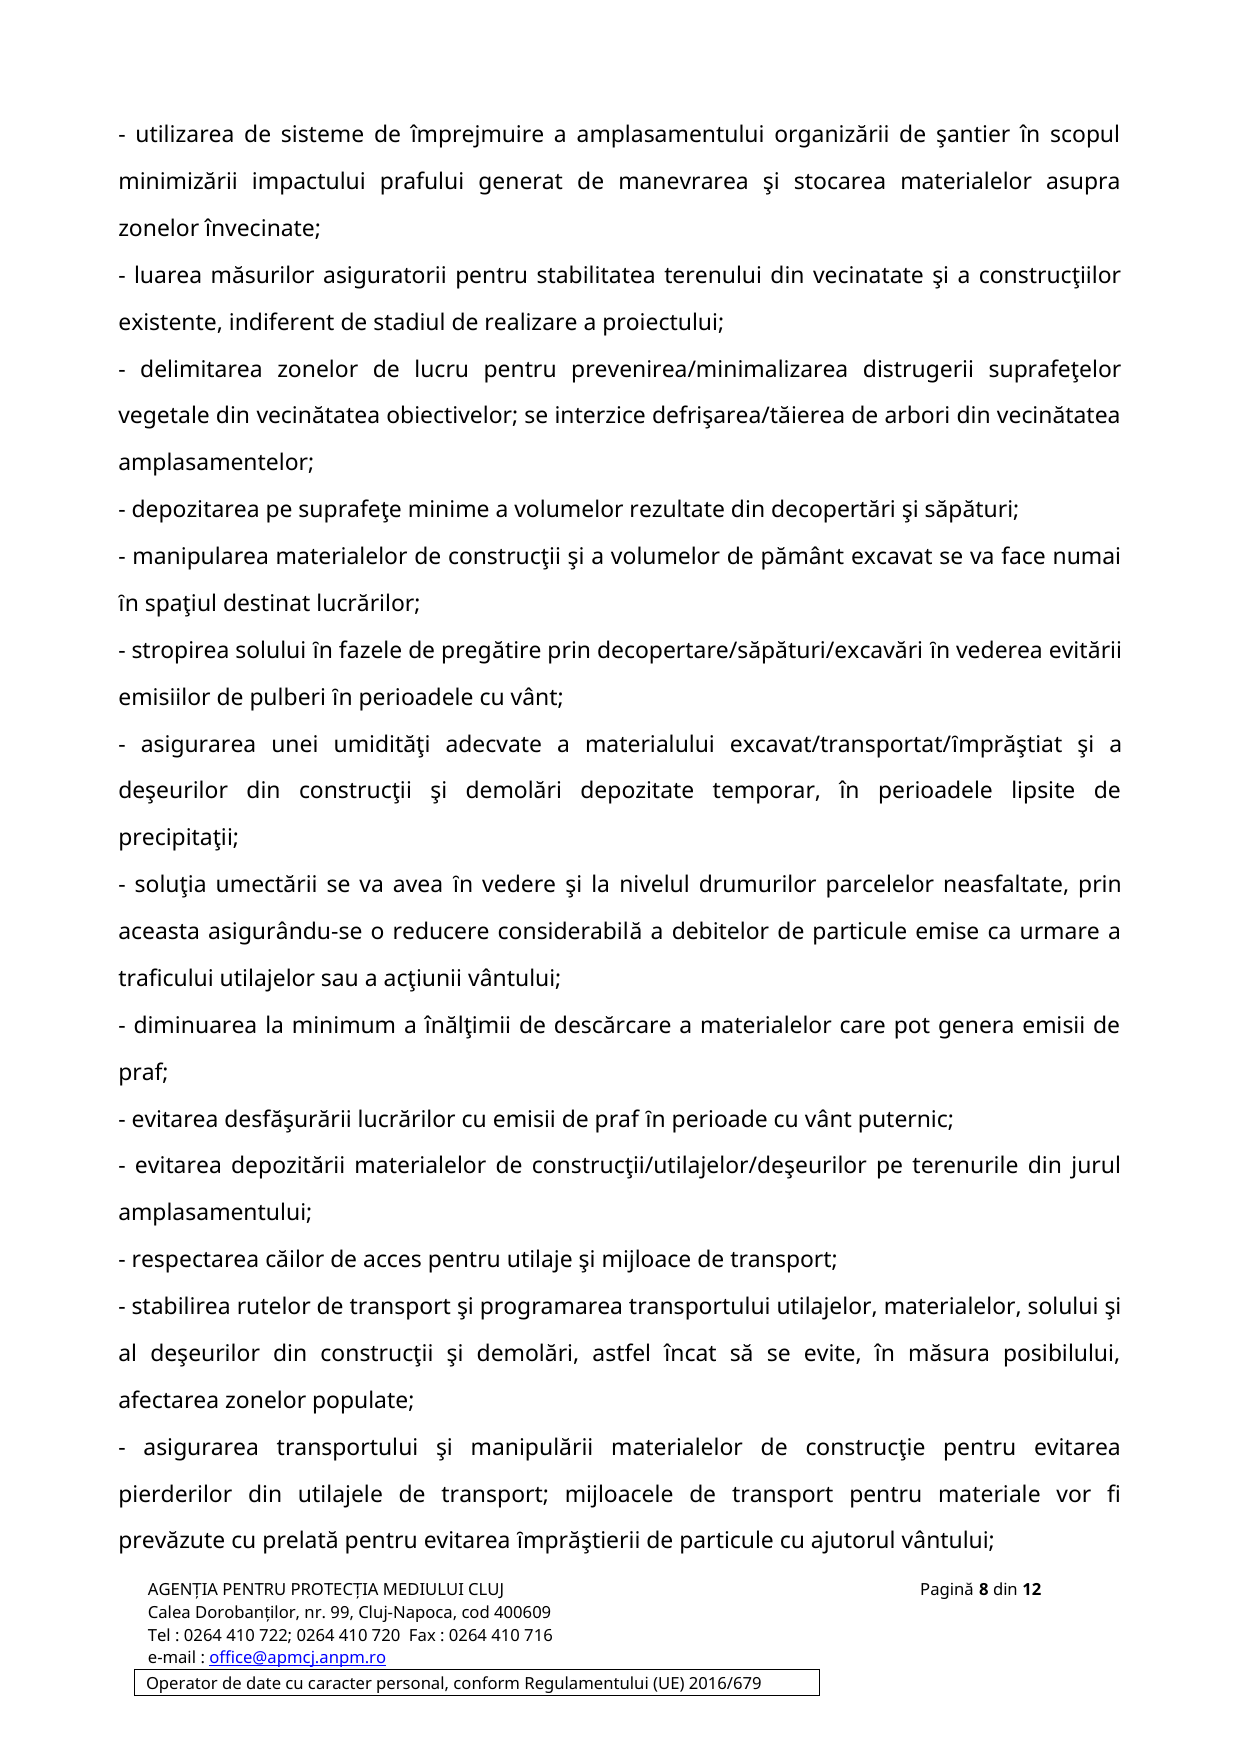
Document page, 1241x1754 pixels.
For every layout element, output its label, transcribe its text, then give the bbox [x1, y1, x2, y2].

text - diminuarea la minimum a înălţimii de descărcare a materialelor care pot genera emisii de praf; [118, 1009, 1122, 1087]
text - stropirea solului ȋn fazele de pregătire prin decopertare/săpături/excavări ȋn vederea evitării emisiilor de pulberi ȋn perioadele cu vânt; [118, 634, 1122, 712]
text - evitarea desfăşurării lucrărilor cu emisii de praf ȋn perioade cu vânt puternic; [118, 1102, 1122, 1134]
text - delimitarea zonelor de lucru pentru prevenirea/minimalizarea distrugerii suprafeţelor vegetale din vecinătatea obiectivelor; se interzice defrişarea/tăierea de arbori din vecinătatea amplasamentelor; [118, 352, 1122, 477]
text - evitarea depozitării materialelor de construcţii/utilajelor/deşeurilor pe terenurile din jurul amplasamentului; [118, 1149, 1122, 1227]
text - luarea măsurilor asiguratorii pentru stabilitatea terenului din vecinatate şi a construcţiilor existente, indiferent de stadiul de realizare a proiectului; [118, 259, 1122, 337]
text - stabilirea rutelor de transport şi programarea transportului utilajelor, materialelor, solului şi al deşeurilor din construcţii şi demolări, astfel încat să se evite, în măsura posibilului, afectarea zonelor populate; [118, 1290, 1122, 1415]
text - asigurarea unei umidităţi adecvate a materialului excavat/transportat/ȋmprăştiat şi a deşeurilor din construcţii şi demolări depozitate temporar, în perioadele lipsite de precipitaţii; [118, 727, 1122, 852]
text - depozitarea pe suprafeţe minime a volumelor rezultate din decopertări şi săpături; [118, 493, 1122, 524]
text - asigurarea transportului şi manipulării materialelor de construcţie pentru evitarea pierderilor din utilajele de transport; mijloacele de transport pentru materiale vor fi prevăzute cu prelată pentru evitarea ȋmprăştierii de particule cu ajutorul vântului; [118, 1431, 1122, 1556]
text - utilizarea de sisteme de împrejmuire a amplasamentului organizării de şantier în scopul minimizării impactului prafului generat de manevrarea şi stocarea materialelor asupra zonelor învecinate; [118, 118, 1122, 243]
text - manipularea materialelor de construcţii şi a volumelor de pământ excavat se va face numai ȋn spaţiul destinat lucrărilor; [118, 540, 1122, 618]
text - respectarea căilor de acces pentru utilaje şi mijloace de transport; [118, 1243, 1122, 1274]
text - soluţia umectării se va avea ȋn vedere şi la nivelul drumurilor parcelelor neasfaltate, prin aceasta asigurându-se o reducere considerabilă a debitelor de particule emise ca urmare a traficului utilajelor sau a acţiunii vântului; [118, 868, 1122, 993]
